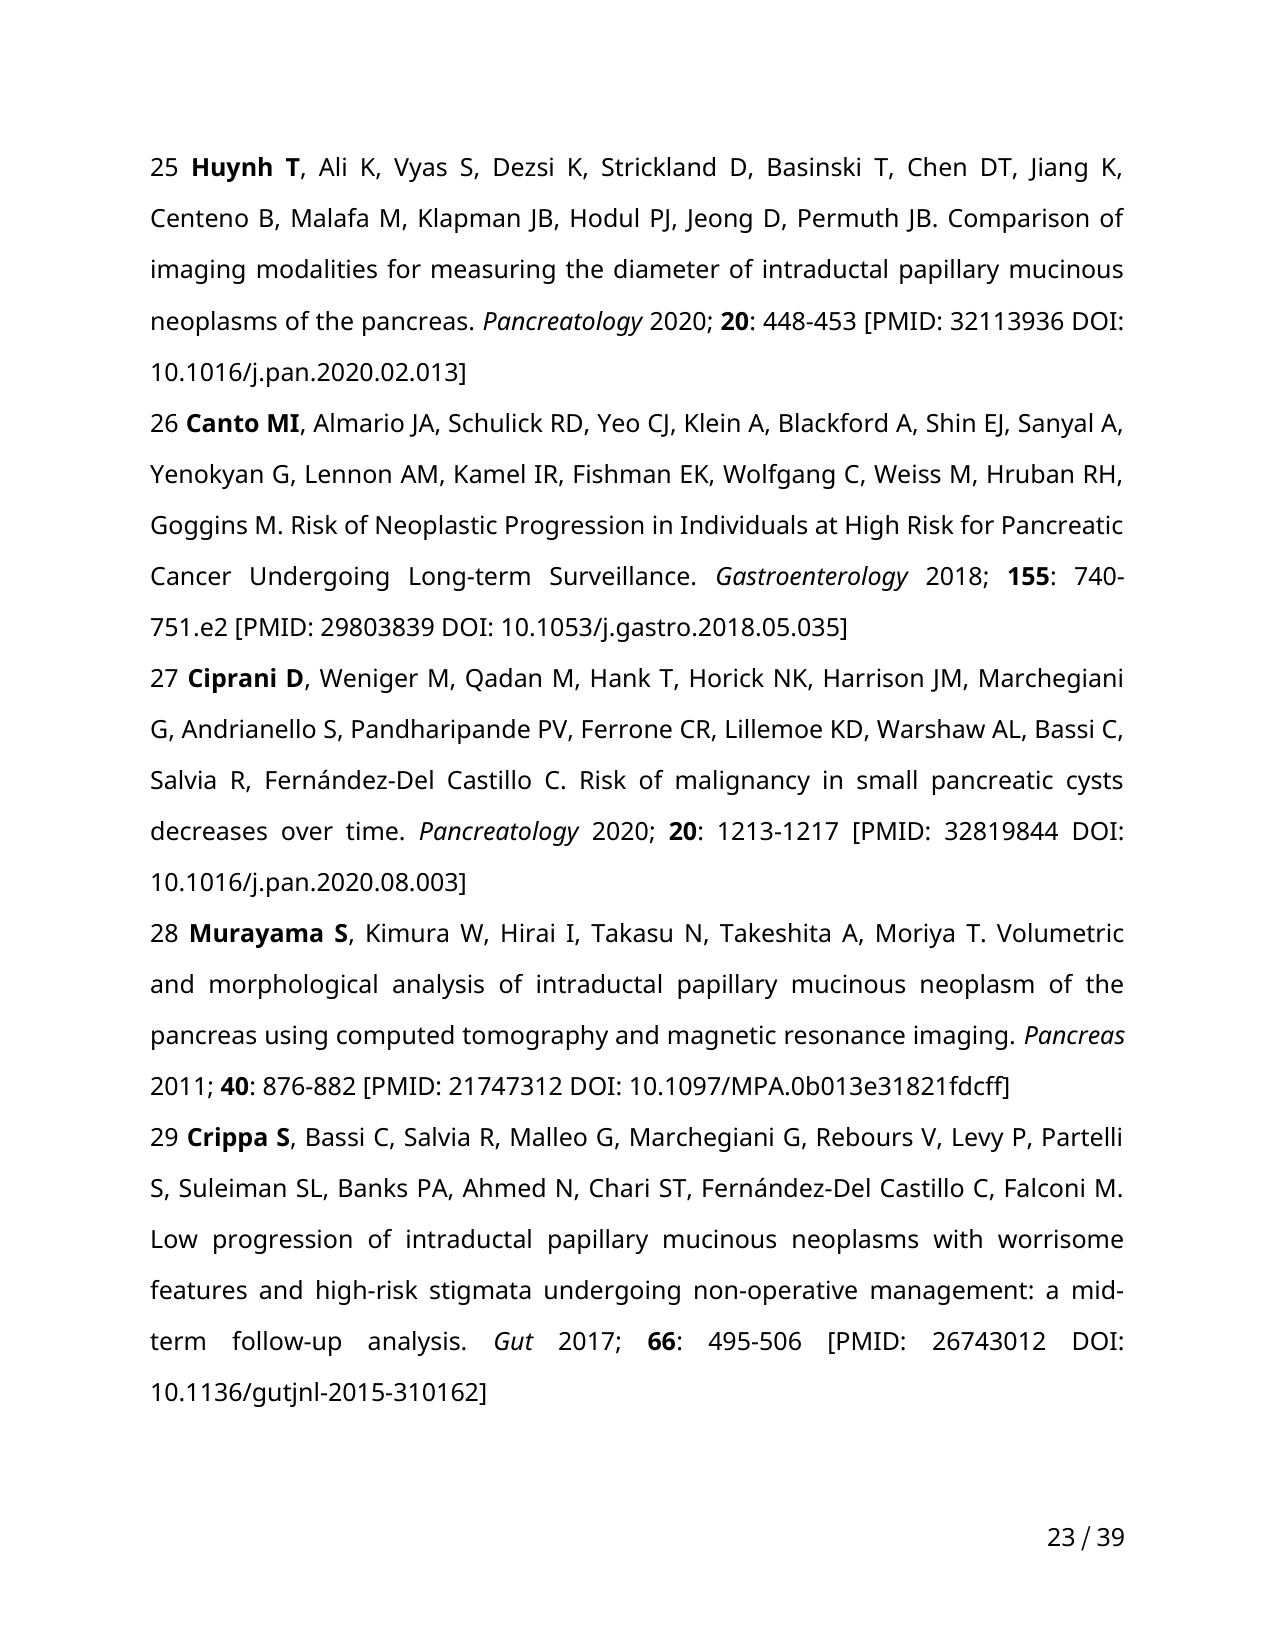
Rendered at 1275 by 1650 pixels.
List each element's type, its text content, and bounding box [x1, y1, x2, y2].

text 29 Crippa S, Bassi C, Salvia R, Malleo G, Marchegiani G, Rebours V, Levy P, Partelli S, Suleiman SL, Banks PA, Ahmed N, Chari ST, Fernández-Del Castillo C, Falconi M. Low progression of intraductal papillary mucinous neoplasms with worrisome features and high-risk stigmata undergoing non-operative management: a mid-term follow-up analysis. Gut 2017; 66: 495-506 [PMID: 26743012 DOI: 10.1136/gutjnl-2015-310162] [150, 1120, 1125, 1409]
text 26 Canto MI, Almario JA, Schulick RD, Yeo CJ, Klein A, Blackford A, Shin EJ, Sanyal A, Yenokyan G, Lennon AM, Kamel IR, Fishman EK, Wolfgang C, Weiss M, Hruban RH, Goggins M. Risk of Neoplastic Progression in Individuals at High Risk for Pancreatic Cancer Undergoing Long-term Surveillance. Gastroenterology 2018; 155: 740-751.e2 [PMID: 29803839 DOI: 10.1053/j.gastro.2018.05.035] [150, 405, 1125, 643]
text 25 Huynh T, Ali K, Vyas S, Dezsi K, Strickland D, Basinski T, Chen DT, Jiang K, Centeno B, Malafa M, Klapman JB, Hodul PJ, Jeong D, Permuth JB. Comparison of imaging modalities for measuring the diameter of intraductal papillary mucinous neoplasms of the pancreas. Pancreatology 2020; 20: 448-453 [PMID: 32113936 DOI: 10.1016/j.pan.2020.02.013] [150, 150, 1125, 388]
text 28 Murayama S, Kimura W, Hirai I, Takasu N, Takeshita A, Moriya T. Volumetric and morphological analysis of intraductal papillary mucinous neoplasm of the pancreas using computed tomography and magnetic resonance imaging. Pancreas 2011; 40: 876-882 [PMID: 21747312 DOI: 10.1097/MPA.0b013e31821fdcff] [150, 916, 1125, 1103]
text 27 Ciprani D, Weniger M, Qadan M, Hank T, Horick NK, Harrison JM, Marchegiani G, Andrianello S, Pandharipande PV, Ferrone CR, Lillemoe KD, Warshaw AL, Bassi C, Salvia R, Fernández-Del Castillo C. Risk of malignancy in small pancreatic cysts decreases over time. Pancreatology 2020; 20: 1213-1217 [PMID: 32819844 DOI: 10.1016/j.pan.2020.08.003] [150, 660, 1125, 899]
